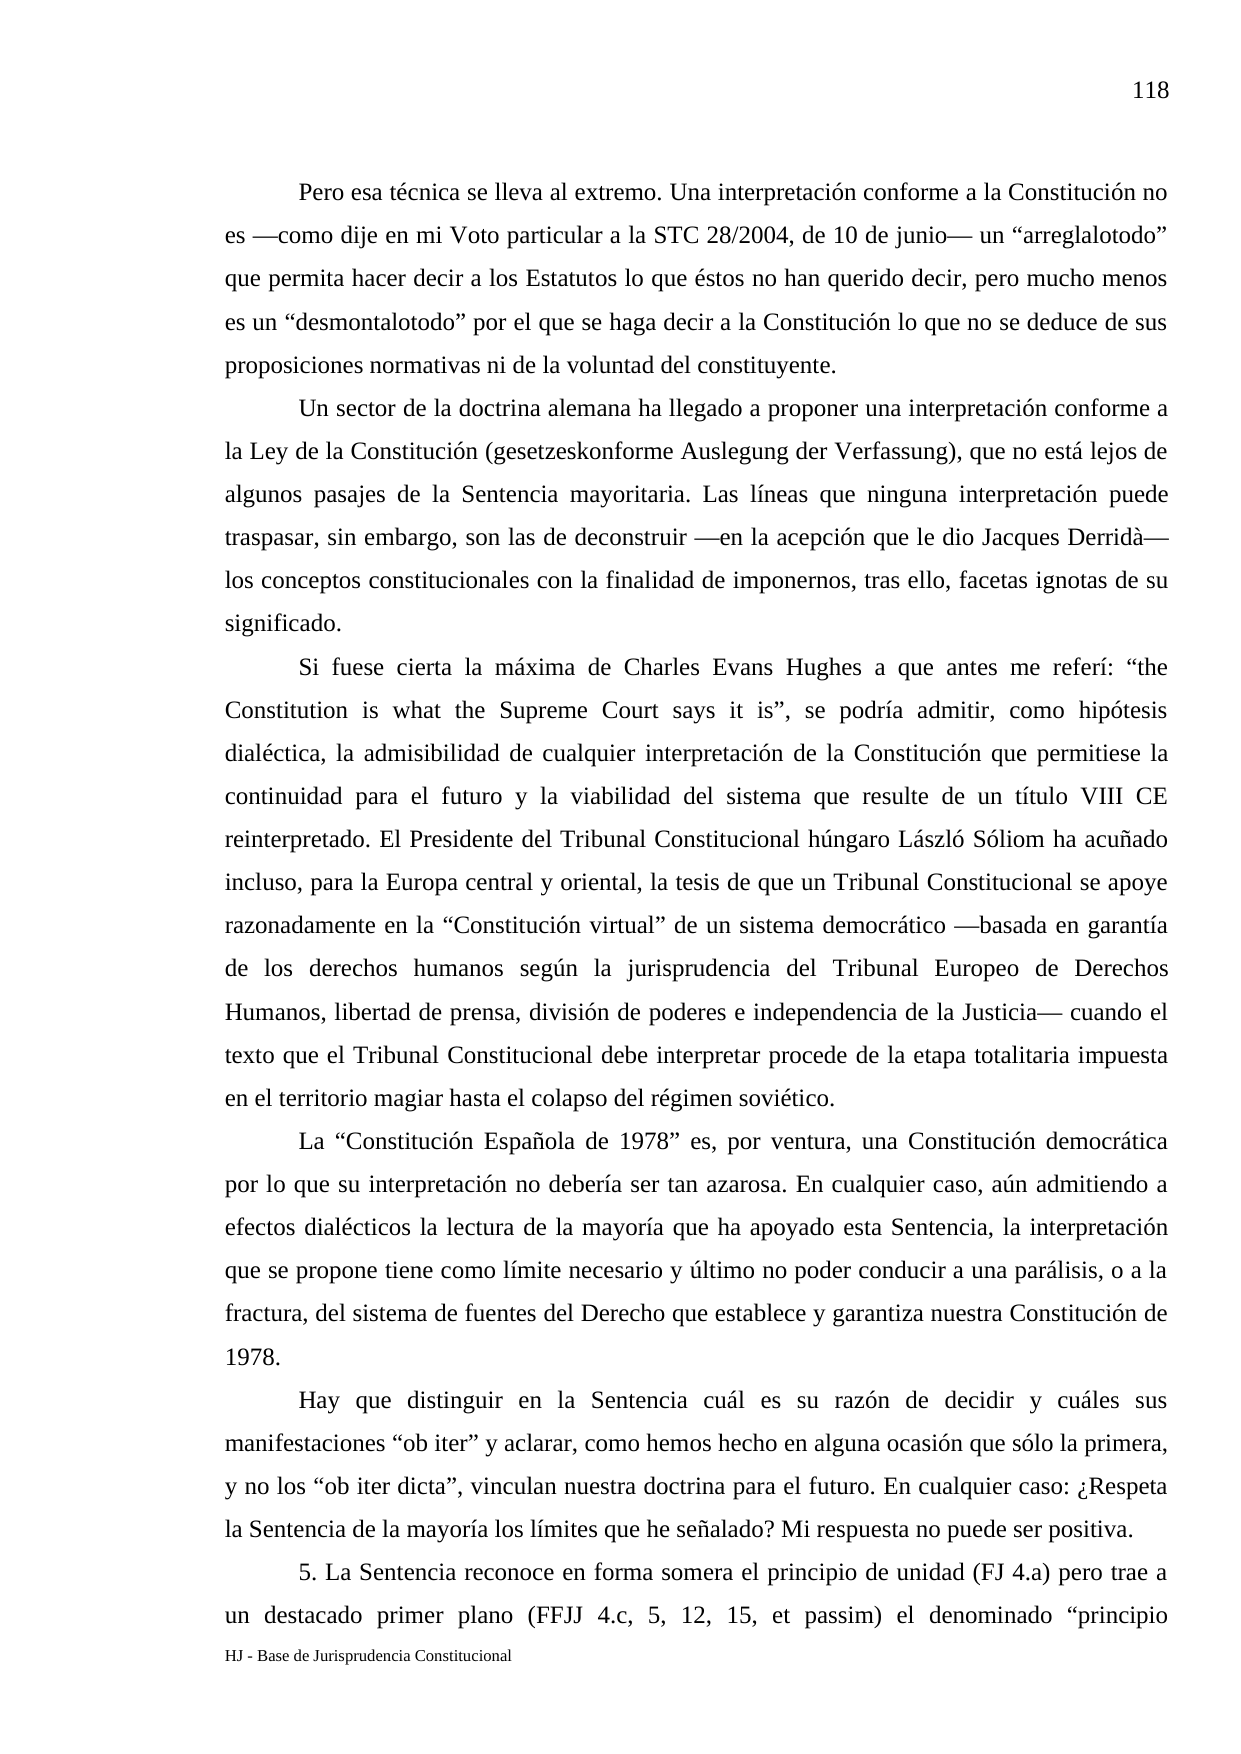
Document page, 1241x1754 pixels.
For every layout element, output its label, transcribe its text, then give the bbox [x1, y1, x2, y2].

text Si fuese cierta la máxima de Charles Evans Hughes a que antes me referí: “the Constitution is what the Supreme Court says it is”, se podría admitir, como hipótesis dialéctica, la admisibilidad de cualquier interpretación de la Constitución que permitiese la continuidad para el futuro y la viabilidad del sistema que resulte de un título VIII CE reinterpretado. El Presidente del Tribunal Constitucional húngaro László Sóliom ha acuñado incluso, para la Europa central y oriental, la tesis de que un Tribunal Constitucional se apoye razonadamente en la “Constitución virtual” de un sistema democrático —basada en garantía de los derechos humanos según la jurisprudencia del Tribunal Europeo de Derechos Humanos, libertad de prensa, división de poderes e independencia de la Justicia— cuando el texto que el Tribunal Constitucional debe interpretar procede de la etapa totalitaria impuesta en el territorio magiar hasta el colapso del régimen soviético. [224, 652, 1169, 1112]
text Un sector de la doctrina alemana ha llegado a proponer una interpretación conforme a la Ley de la Constitución (gesetzeskonforme Auslegung der Verfassung), que no está lejos de algunos pasajes de la Sentencia mayoritaria. Las líneas que ninguna interpretación puede traspasar, sin embargo, son las de deconstruir —en la acepción que le dio Jacques Derridà— los conceptos constitucionales con la finalidad de imponernos, tras ello, facetas ignotas de su significado. [224, 393, 1169, 637]
text La “Constitución Española de 1978” es, por ventura, una Constitución democrática por lo que su interpretación no debería ser tan azarosa. En cualquier caso, aún admitiendo a efectos dialécticos la lectura de la mayoría que ha apoyado esta Sentencia, la interpretación que se propone tiene como límite necesario y último no poder conducir a una parálisis, o a la fractura, del sistema de fuentes del Derecho que establece y garantiza nuestra Constitución de 1978. [224, 1126, 1169, 1370]
text Pero esa técnica se lleva al extremo. Una interpretación conforme a la Constitución no es —como dije en mi Voto particular a la STC 28/2004, de 10 de junio— un “arreglalotodo” que permita hacer decir a los Estatutos lo que éstos no han querido decir, pero mucho menos es un “desmontalotodo” por el que se haga decir a la Constitución lo que no se deduce de sus proposiciones normativas ni de la voluntad del constituyente. [224, 177, 1169, 378]
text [224, 1557, 1169, 1629]
text Hay que distinguir en la Sentencia cuál es su razón de decidir y cuáles sus manifestaciones “ob iter” y aclarar, como hemos hecho en alguna ocasión que sólo la primera, y no los “ob iter dicta”, vinculan nuestra doctrina para el futuro. En cualquier caso: ¿Respeta la Sentencia de la mayoría los límites que he señalado? Mi respuesta no puede ser positiva. [224, 1385, 1169, 1543]
